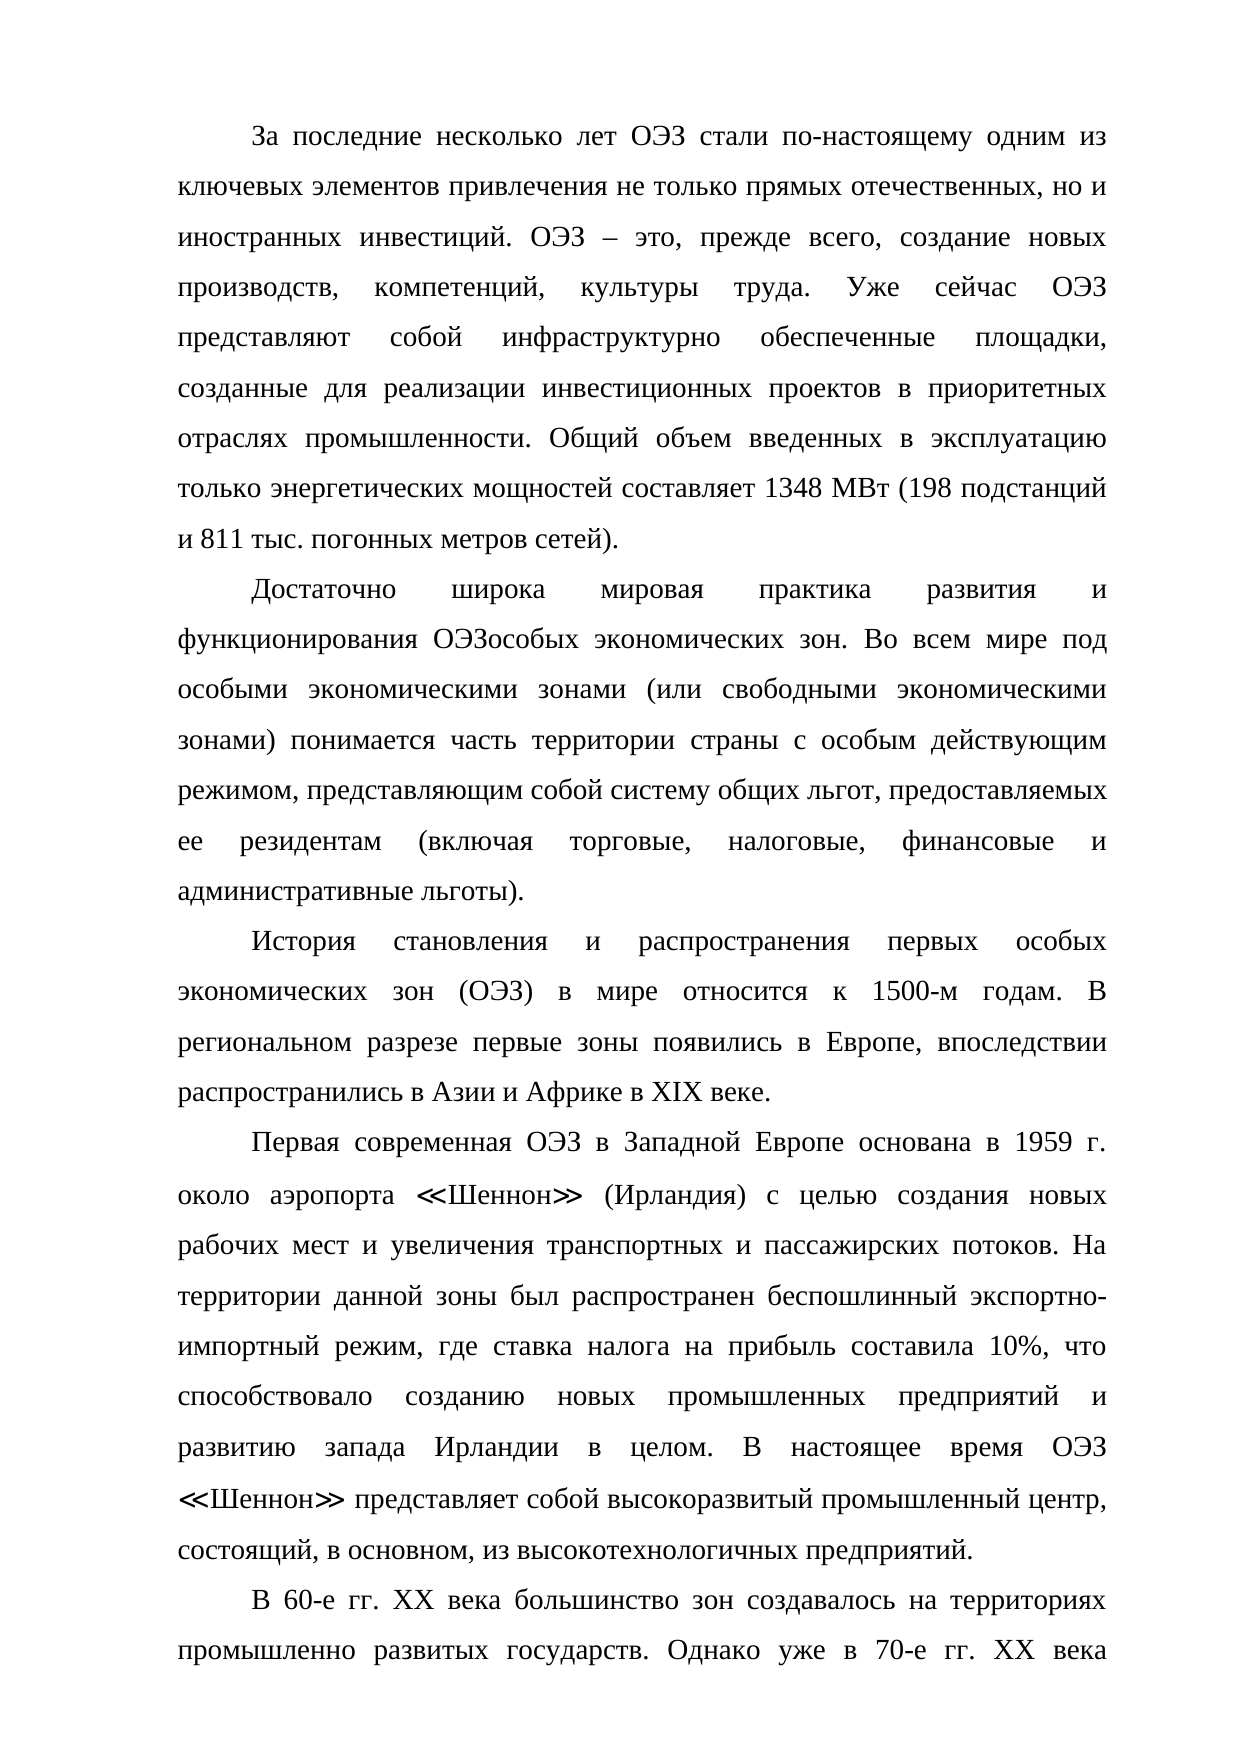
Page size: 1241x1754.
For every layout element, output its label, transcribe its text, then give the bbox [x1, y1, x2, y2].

text За последние несколько лет ОЭЗ стали по-настоящему одним из ключевых элементов привлечения не только прямых отечественных, но и иностранных инвестиций. ОЭЗ – это, прежде всего, создание новых производств, компетенций, культуры труда. Уже сейчас ОЭЗ представляют собой инфраструктурно обеспеченные площадки, созданные для реализации инвестиционных проектов в приоритетных отраслях промышленности. Общий объем введенных в эксплуатацию только энергетических мощностей составляет 1348 МВт (198 подстанций и 811 тыс. погонных метров сетей). [177, 118, 1108, 554]
text Первая современная ОЭЗ в Западной Европе основана в 1959 г. около аэропорта ≪Шеннон≫ (Ирландия) с целью создания новых рабочих мест и увеличения транспортных и пассажирских потоков. На территории данной зоны был распространен беспошлинный экспортно-импортный режим, где ставка налога на прибыль составила 10%, что способствовало созданию новых промышленных предприятий и развитию запада Ирландии в целом. В настоящее время ОЭЗ ≪Шеннон≫ представляет собой высокоразвитый промышленный центр, состоящий, в основном, из высокотехнологичных предприятий. [177, 1124, 1108, 1565]
text Достаточно широка мировая практика развития и функционирования ОЭЗособых экономических зон. Во всем мире под особыми экономическими зонами (или свободными экономическими зонами) понимается часть территории страны с особым действующим режимом, представляющим собой систему общих льгот, предоставляемых ее резидентам (включая торговые, налоговые, финансовые и административные льготы). [177, 571, 1108, 906]
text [177, 1582, 1108, 1666]
text История становления и распространения первых особых экономических зон (ОЭЗ) в мире относится к 1500-м годам. В региональном разрезе первые зоны появились в Европе, впоследствии распространились в Азии и Африке в XIX веке. [177, 923, 1108, 1108]
